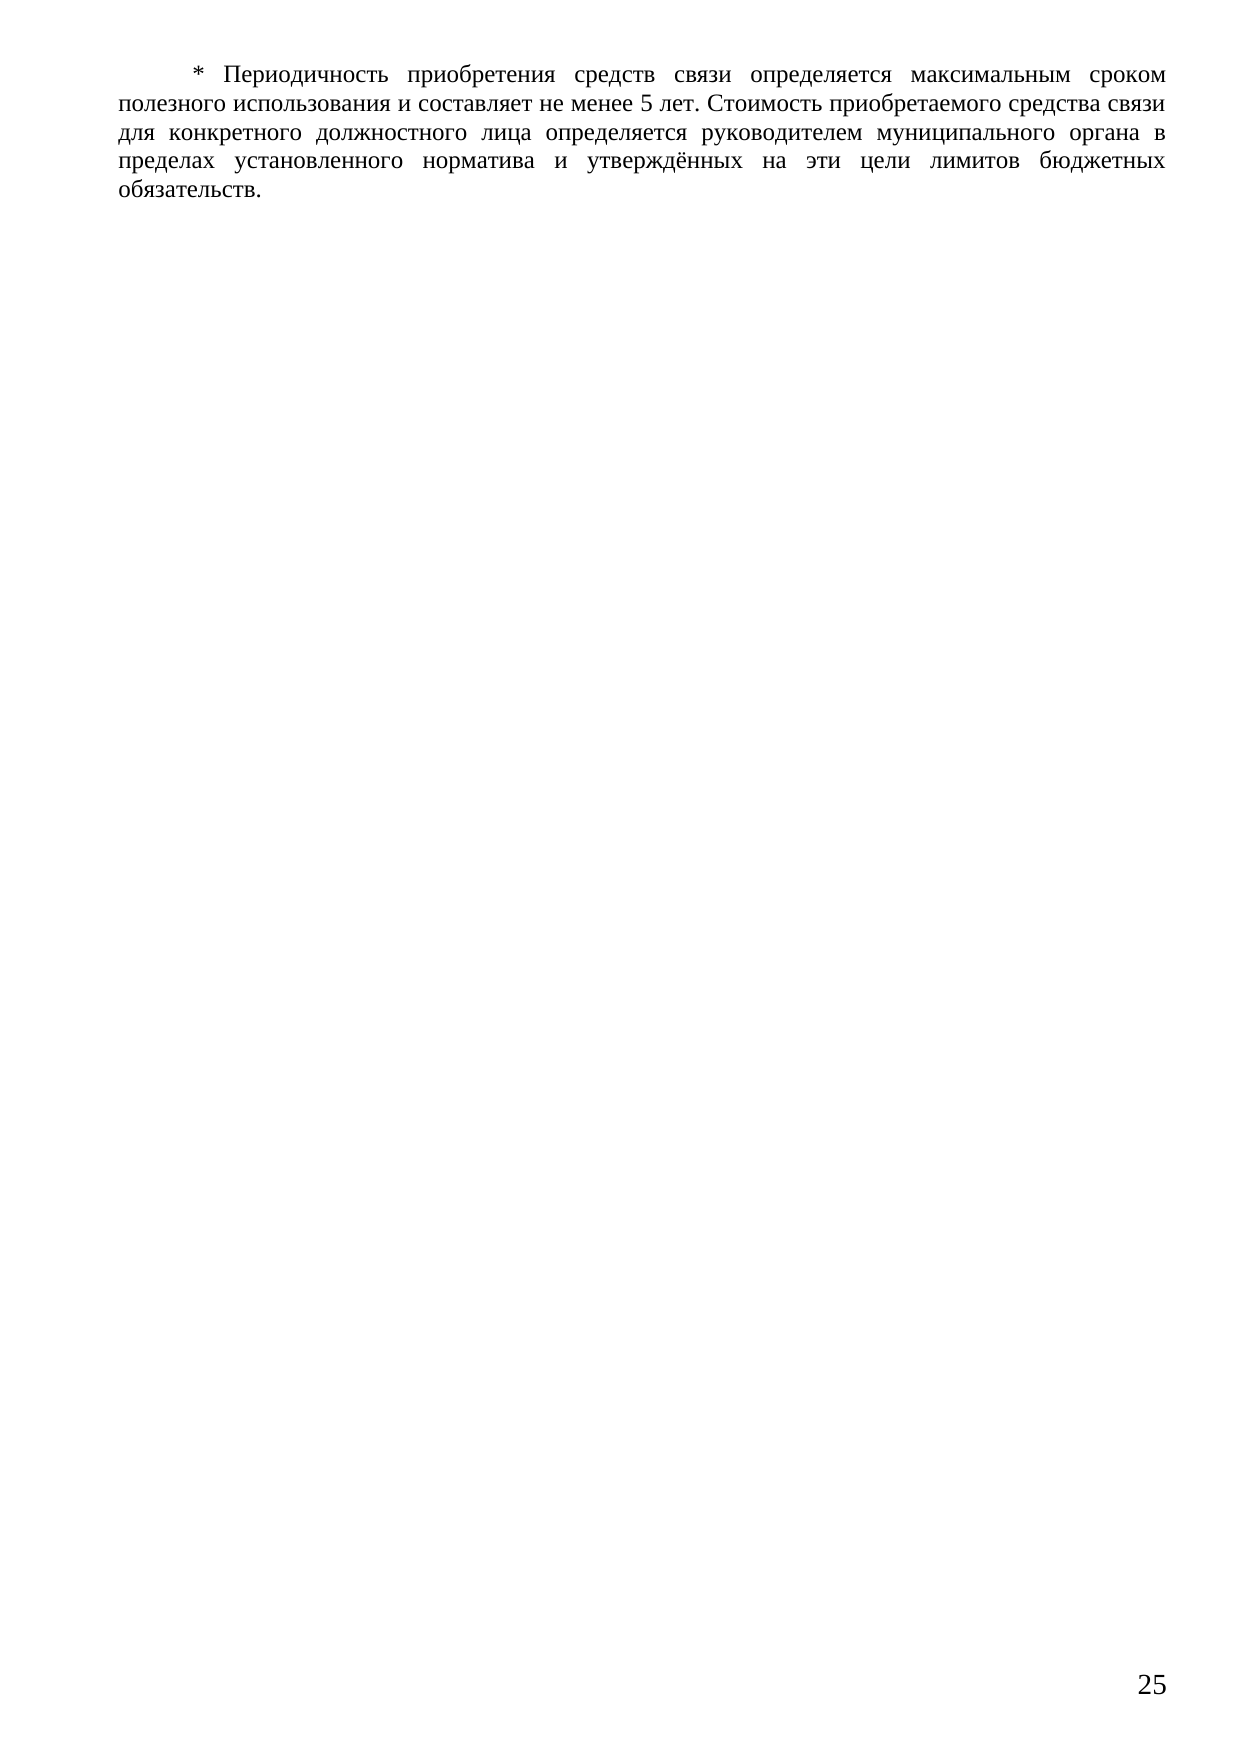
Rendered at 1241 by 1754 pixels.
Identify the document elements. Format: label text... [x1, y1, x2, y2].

text * Периодичность приобретения средств связи определяется максимальным сроком полезного использования и составляет не менее 5 лет. Стоимость приобретаемого средства связи для конкретного должностного лица определяется руководителем муниципального органа в пределах установленного норматива и утверждённых на эти цели лимитов бюджетных обязательств. [118, 59, 1167, 203]
